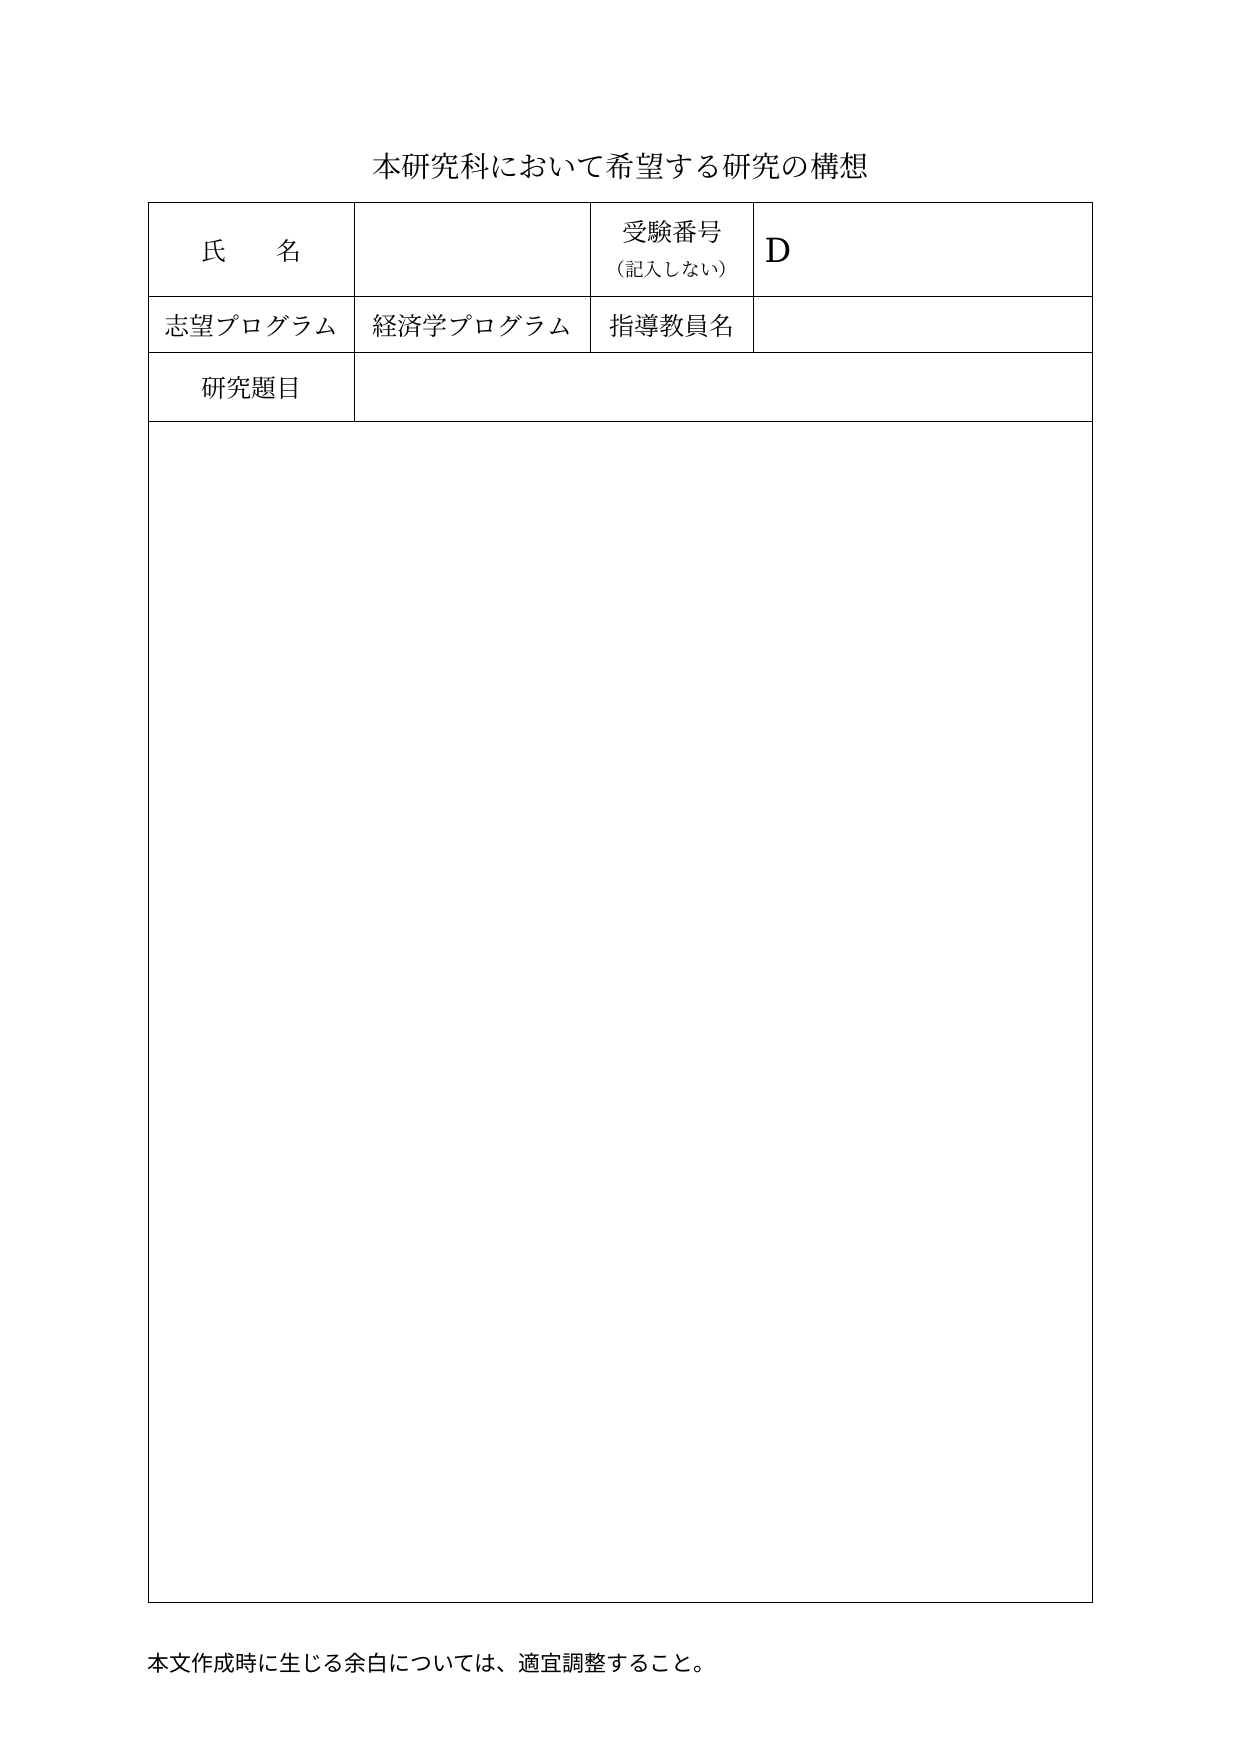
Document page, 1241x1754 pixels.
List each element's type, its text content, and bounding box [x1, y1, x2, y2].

table_header 氏 名 [149, 203, 354, 296]
table_cell [754, 297, 1092, 352]
table_cell 志望プログラム [149, 297, 354, 352]
table_cell 経済学プログラム [355, 297, 590, 352]
table_cell [149, 422, 1092, 1602]
table_header 受験番号 （記入しない） [591, 203, 753, 296]
table_header [355, 203, 590, 296]
table_cell 指導教員名 [591, 297, 753, 352]
table_cell 研究題目 [149, 353, 354, 421]
text 本研究科において希望する研究の構想 [148, 127, 1092, 202]
table_cell [355, 353, 1092, 421]
table_header Ⅾ [754, 203, 1092, 296]
